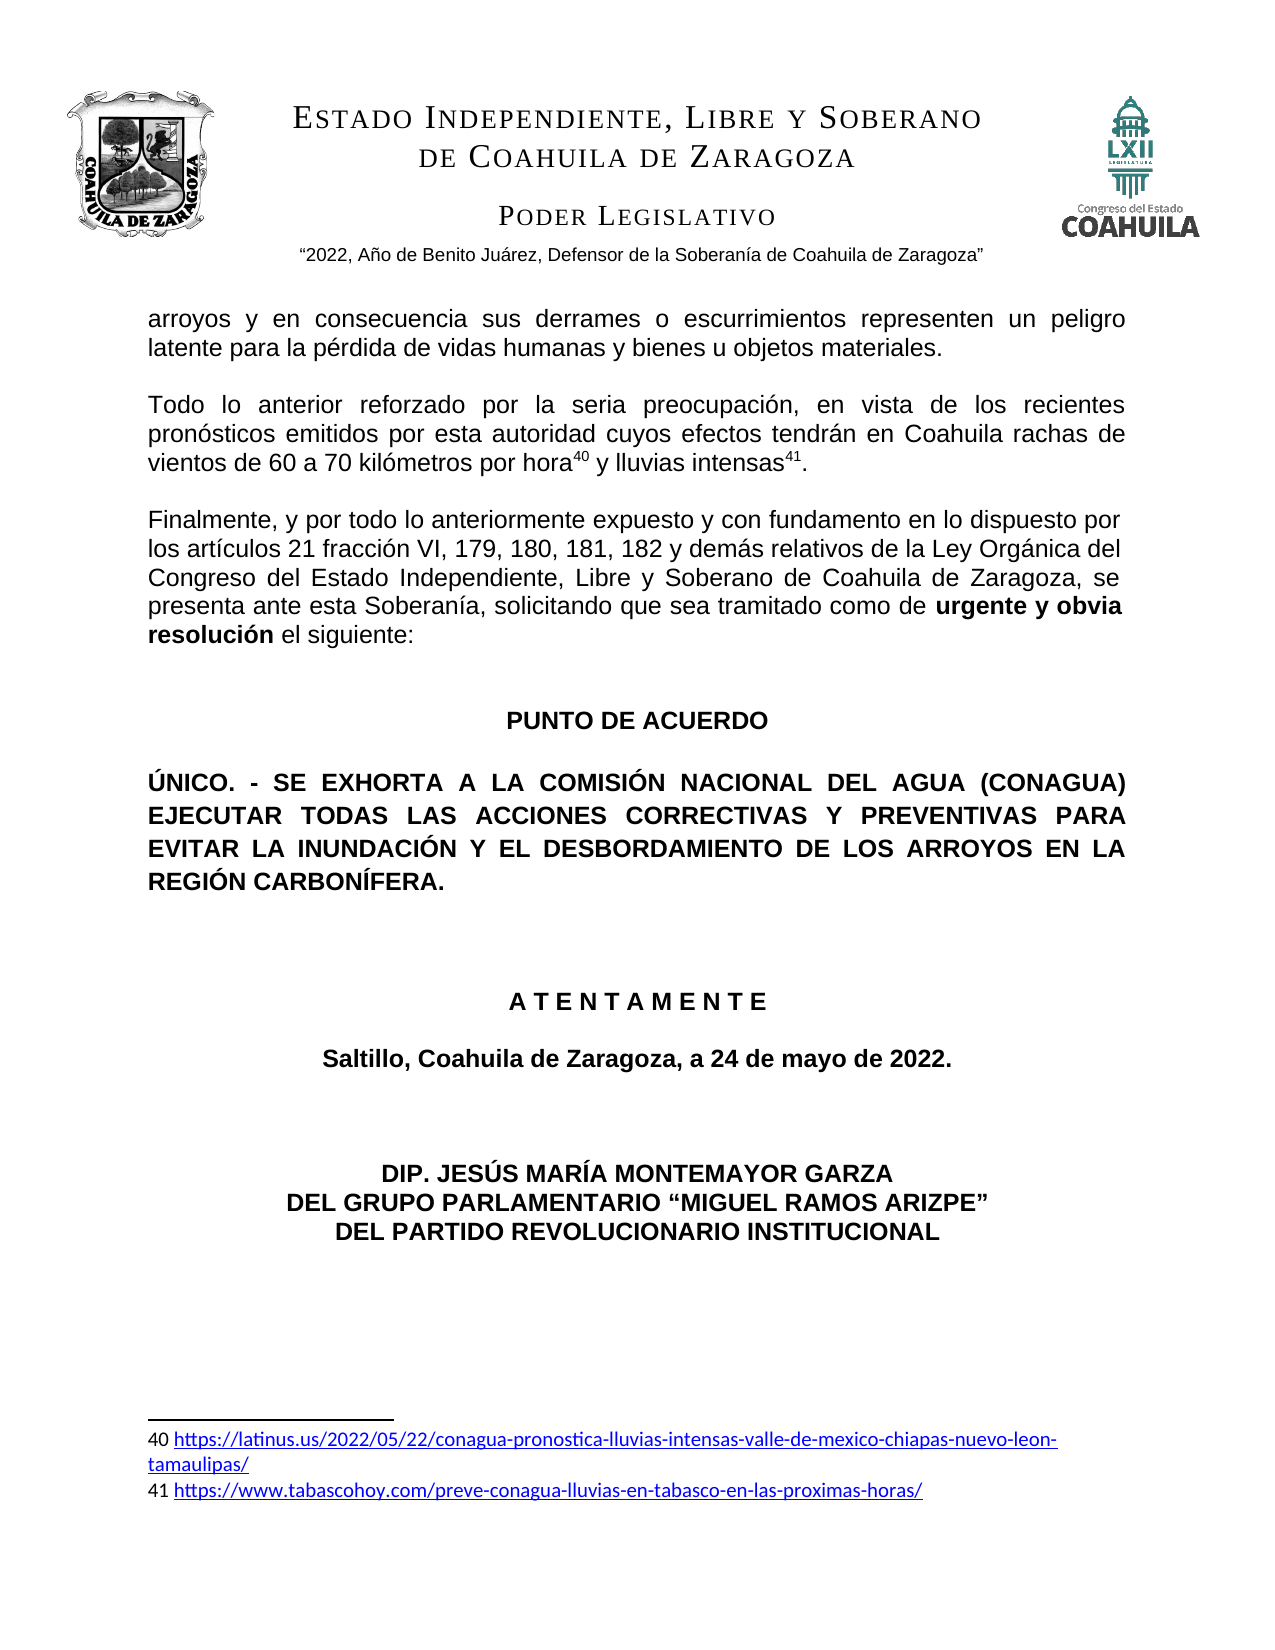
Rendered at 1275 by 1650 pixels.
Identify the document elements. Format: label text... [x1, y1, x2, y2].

text DEL PARTIDO REVOLUCIONARIO INSTITUCIONAL [148, 1216, 1127, 1245]
text Todo lo anterior reforzado por la seria preocupación, en vista de los recientes pronósticos emitidos por esta autoridad cuyos efectos tendrán en Coahuila rachas de vientos de 60 a 70 kilómetros por hora y lluvias intensas. [148, 390, 1127, 476]
picture [66, 91, 215, 237]
text ÚNICO. - SE EXHORTA A LA COMISIÓN NACIONAL DEL AGUA (CONAGUA) EJECUTAR TODAS LAS ACCIONES CORRECTIVAS Y PREVENTIVAS PARA EVITAR LA INUNDACIÓN Y EL DESBORDAMIENTO DE LOS ARROYOS EN LA REGIÓN CARBONÍFERA. [148, 768, 1127, 896]
picture [1052, 81, 1212, 249]
text DIP. JESÚS MARÍA MONTEMAYOR GARZA [148, 1159, 1127, 1188]
text PUNTO DE ACUERDO [148, 706, 1127, 735]
text A T E N T A M E N T E [148, 986, 1127, 1015]
text Saltillo, Coahuila de Zaragoza, a 24 de mayo de 2022. [148, 1044, 1127, 1073]
text Finalmente, y por todo lo anteriormente expuesto y con fundamento en lo dispuesto por los artículos 21 fracción VI, 179, 180, 181, 182 y demás relativos de la Ley Orgánica del Congreso del Estado Independiente, Libre y Soberano de Coahuila de Zaragoza, se presenta ante esta Soberanía, solicitando que sea tramitado como de urgente y obvia resolución el siguiente: [148, 505, 1122, 649]
text DEL GRUPO PARLAMENTARIO “MIGUEL RAMOS ARIZPE” [148, 1188, 1127, 1216]
